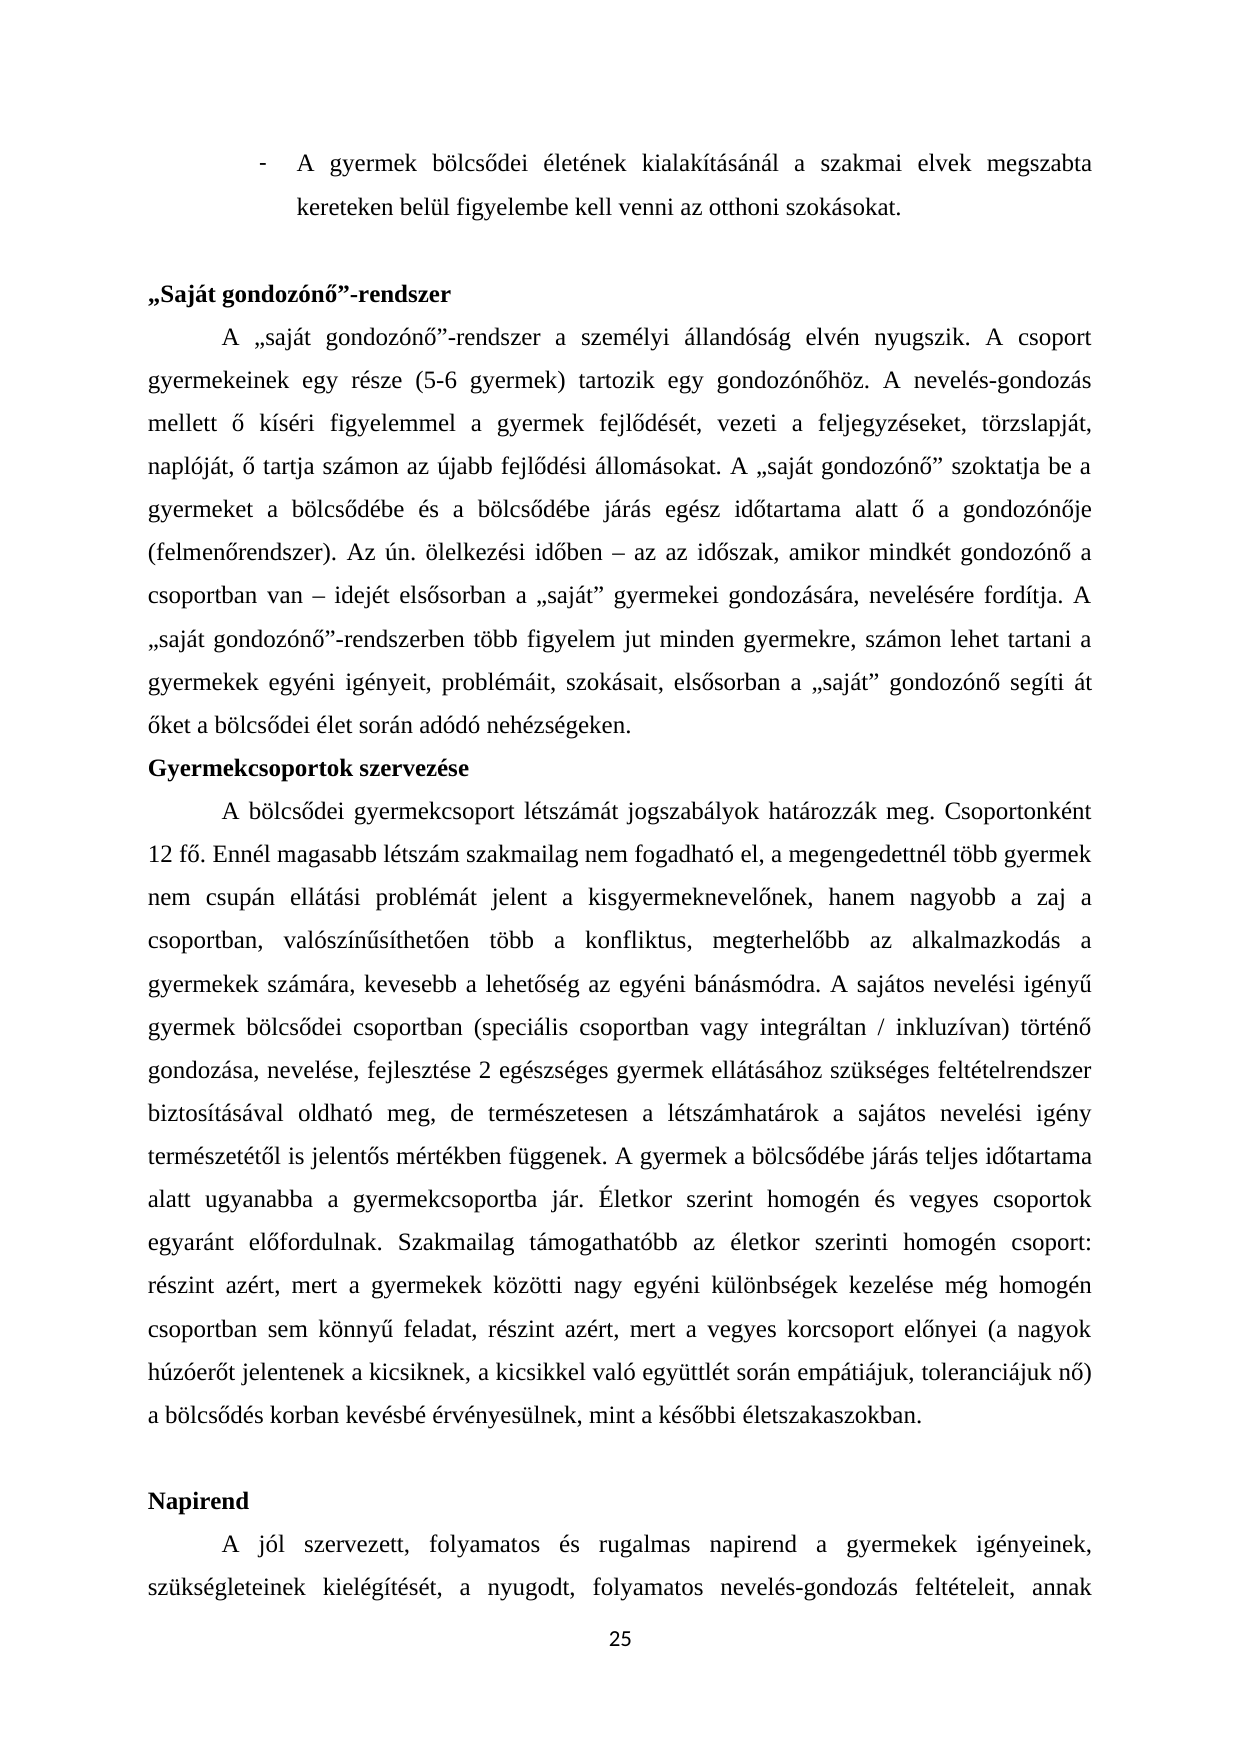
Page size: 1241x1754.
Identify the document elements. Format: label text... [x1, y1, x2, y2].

text „Saját gondozónő”-rendszer [148, 279, 1093, 307]
text Gyermekcsoportok szervezése [148, 753, 1093, 782]
list A gyermek bölcsődei életének kialakításánál a szakmai elvek megszabta kereteken belül figyelembe kell venni az otthoni szokásokat. [259, 148, 1093, 221]
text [148, 1529, 1093, 1601]
text A „saját gondozónő”-rendszer a személyi állandóság elvén nyugszik. A csoport gyermekeinek egy része (5-6 gyermek) tartozik egy gondozónőhöz. A nevelés-gondozás mellett ő kíséri figyelemmel a gyermek fejlődését, vezeti a feljegyzéseket, törzslapját, naplóját, ő tartja számon az újabb fejlődési állomásokat. A „saját gondozónő” szoktatja be a gyermeket a bölcsődébe és a bölcsődébe járás egész időtartama alatt ő a gondozónője (felmenőrendszer). Az ún. ölelkezési időben – az az időszak, amikor mindkét gondozónő a csoportban van – idejét elsősorban a „saját” gyermekei gondozására, nevelésére fordítja. A „saját gondozónő”-rendszerben több figyelem jut minden gyermekre, számon lehet tartani a gyermekek egyéni igényeit, problémáit, szokásait, elsősorban a „saját” gondozónő segíti át őket a bölcsődei élet során adódó nehézségeken. [148, 322, 1093, 739]
text Napirend [148, 1486, 1093, 1515]
text A bölcsődei gyermekcsoport létszámát jogszabályok határozzák meg. Csoportonként 12 fő. Ennél magasabb létszám szakmailag nem fogadható el, a megengedettnél több gyermek nem csupán ellátási problémát jelent a kisgyermeknevelőnek, hanem nagyobb a zaj a csoportban, valószínűsíthetően több a konfliktus, megterhelőbb az alkalmazkodás a gyermekek számára, kevesebb a lehetőség az egyéni bánásmódra. A sajátos nevelési igényű gyermek bölcsődei csoportban (speciális csoportban vagy integráltan / inkluzívan) történő gondozása, nevelése, fejlesztése 2 egészséges gyermek ellátásához szükséges feltételrendszer biztosításával oldható meg, de természetesen a létszámhatárok a sajátos nevelési igény természetétől is jelentős mértékben függenek. A gyermek a bölcsődébe járás teljes időtartama alatt ugyanabba a gyermekcsoportba jár. Életkor szerint homogén és vegyes csoportok egyaránt előfordulnak. Szakmailag támogathatóbb az életkor szerinti homogén csoport: részint azért, mert a gyermekek közötti nagy egyéni különbségek kezelése még homogén csoportban sem könnyű feladat, részint azért, mert a vegyes korcsoport előnyei (a nagyok húzóerőt jelentenek a kicsiknek, a kicsikkel való együttlét során empátiájuk, toleranciájuk nő) a bölcsődés korban kevésbé érvényesülnek, mint a későbbi életszakaszokban. [148, 796, 1093, 1429]
